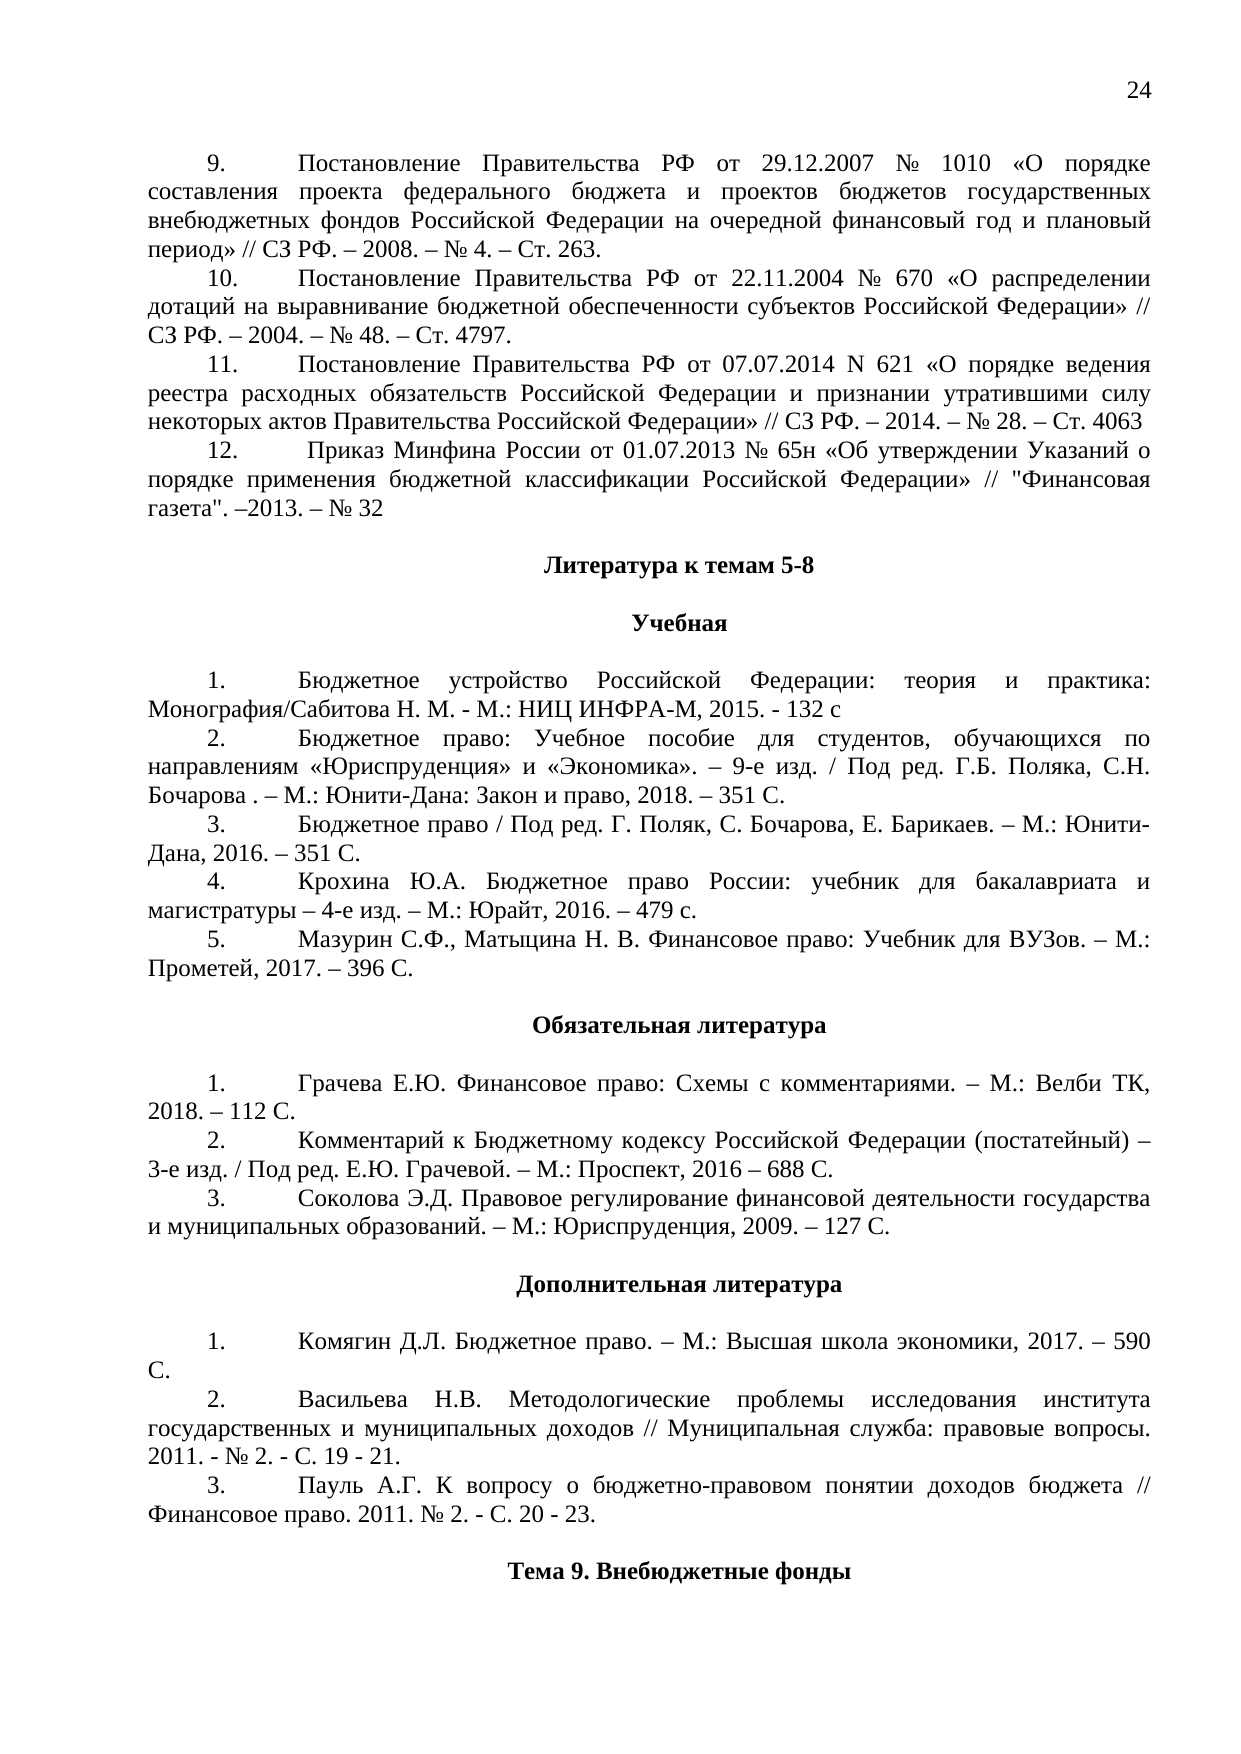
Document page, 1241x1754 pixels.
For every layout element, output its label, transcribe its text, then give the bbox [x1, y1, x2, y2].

text Дополнительная литература [148, 1269, 1152, 1298]
text 3. Бюджетное право / Под ред. Г. Поляк, С. Бочарова, Е. Барикаев. – М.: Юнити-Дана, 2016. – 351 С. [148, 809, 1152, 866]
text 3. Пауль А.Г. К вопросу о бюджетно-правовом понятии доходов бюджета // Финансовое право. 2011. № 2. - С. 20 - 23. [148, 1470, 1152, 1528]
text Обязательная литература [207, 1010, 1152, 1039]
text 11. Постановление Правительства РФ от 07.07.2014 N 621 «О порядке ведения реестра расходных обязательств Российской Федерации и признании утратившими силу некоторых актов Правительства Российской Федерации» // СЗ РФ. – 2014. – № 28. – Ст. 4063 [148, 349, 1152, 435]
text 2. Васильева Н.В. Методологические проблемы исследования института государственных и муниципальных доходов // Муниципальная служба: правовые вопросы. 2011. - № 2. - С. 19 - 21. [148, 1384, 1152, 1470]
text Учебная [207, 608, 1152, 636]
text Тема 9. Внебюджетные фонды [148, 1556, 1152, 1585]
text 10. Постановление Правительства РФ от 22.11.2004 № 670 «О распределении дотаций на выравнивание бюджетной обеспеченности субъектов Российской Федерации» // СЗ РФ. – 2004. – № 48. – Ст. 4797. [148, 263, 1152, 349]
text 1. Комягин Д.Л. Бюджетное право. – М.: Высшая школа экономики, 2017. – 590 С. [148, 1326, 1152, 1384]
text 9. Постановление Правительства РФ от 29.12.2007 № 1010 «О порядке составления проекта федерального бюджета и проектов бюджетов государственных внебюджетных фондов Российской Федерации на очередной финансовый год и плановый период» // СЗ РФ. – 2008. – № 4. – Ст. 263. [148, 148, 1152, 263]
text 5. Мазурин С.Ф., Матыцина Н. В. Финансовое право: Учебник для ВУЗов. – М.: Прометей, 2017. – 396 С. [148, 924, 1152, 981]
text 12. Приказ Минфина России от 01.07.2013 № 65н «Об утверждении Указаний о порядке применения бюджетной классификации Российской Федерации» // "Финансовая газета". –2013. – № 32 [148, 435, 1152, 521]
text 4. Крохина Ю.А. Бюджетное право России: учебник для бакалавриата и магистратуры – 4-е изд. – М.: Юрайт, 2016. – 479 с. [148, 866, 1152, 924]
text Литература к темам 5-8 [207, 550, 1152, 579]
text 2. Бюджетное право: Учебное пособие для студентов, обучающихся по направлениям «Юриспруденция» и «Экономика». – 9-е изд. / Под ред. Г.Б. Поляка, С.Н. Бочарова . – М.: Юнити-Дана: Закон и право, 2018. – 351 С. [148, 723, 1152, 809]
text 1. Бюджетное устройство Российской Федерации: теория и практика: Монография/Сабитова Н. М. - М.: НИЦ ИНФРА-М, 2015. - 132 с [148, 665, 1152, 723]
text 1. Грачева Е.Ю. Финансовое право: Схемы с комментариями. – М.: Велби ТК, 2018. – 112 С. [148, 1068, 1152, 1125]
text 2. Комментарий к Бюджетному кодексу Российской Федерации (постатейный) – 3-е изд. / Под ред. Е.Ю. Грачевой. – М.: Проспект, 2016 – 688 С. [148, 1125, 1152, 1183]
text 3. Соколова Э.Д. Правовое регулирование финансовой деятельности государства и муниципальных образований. – М.: Юриспруденция, 2009. – 127 С. [148, 1183, 1152, 1240]
